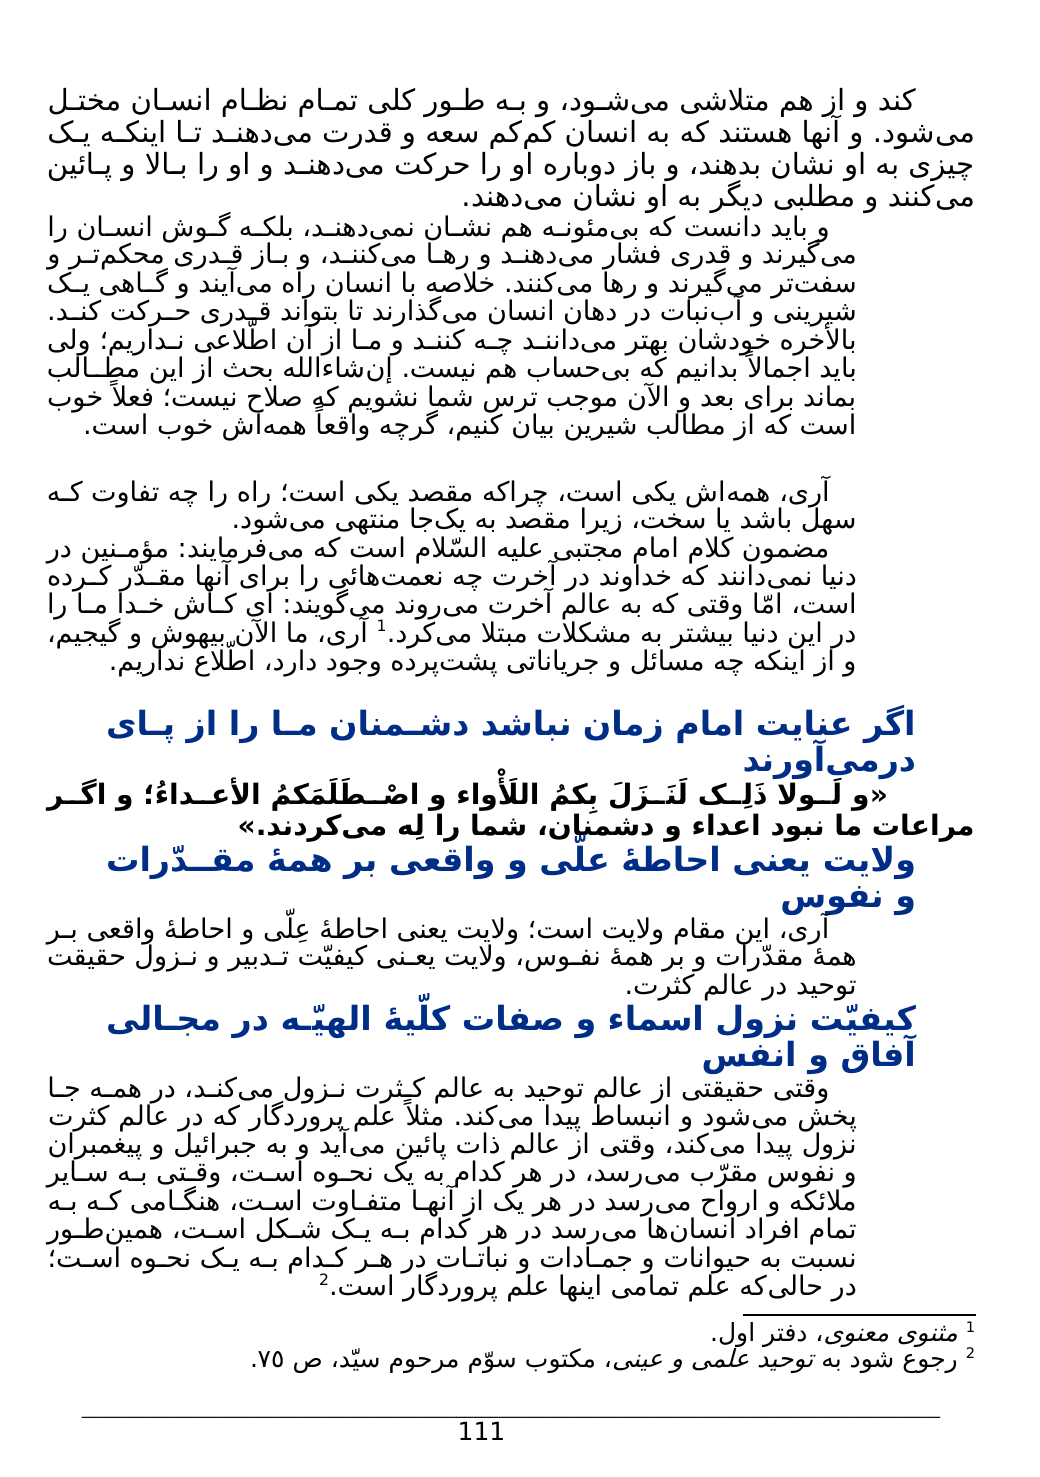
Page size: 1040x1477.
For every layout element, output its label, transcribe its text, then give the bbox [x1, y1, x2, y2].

subtitle کیفیّت نزول اسماء و صفات کلّیۀ الهیّه در مجالی آفاق و انفس [106, 1001, 916, 1074]
subtitle اگر عنایت امام زمان نباشد دشمنان ما را از پای درمی‌آورند [106, 706, 916, 779]
subtitle ولایت یعنی احاطۀ علّی و واقعی بر همۀ مقدّرات و نفوس [106, 842, 916, 916]
text مضمون کلام امام مجتبی علیه السّلام است که می‌فرمایند: مؤمنین در دنیا نمی‌دانند که خداوند در آخرت چه نعمت‌هائی را برای آنها مقدّر کرده است، امّا وقتی که به عالم آخرت می‌روند می‌گویند: ای کاش خدا ما را در این دنیا بیشتر به مشکلات مبتلا می‌کرد. آری، ما الآن بیهوش و گیجیم، و از اینکه چه مسائل و جریاناتی پشت‌پرده وجود دارد، اطّلاع نداریم. [47, 535, 857, 677]
text و باید دانست که بی‌مئونه هم نشان نمی‌دهند، بلکه گوش انسان را می‌گیرند و قدری فشار می‌دهند و رها می‌کنند،‌ و باز قدری محکم‌تر و سفت‌تر می‌گیرند و رها می‌کنند. خلاصه با انسان راه می‌آیند و گاهی یک شیرینی و آب‌نبات در دهان انسان می‌گذارند تا بتواند قدری حرکت کند. بالأخره خودشان بهتر می‌دانند چه کنند و ما از آن اطّلاعی نداریم؛ ولی باید اجمالاً بدانیم که بی‌حساب هم نیست. إن‌شاءالله بحث از این مطالب بماند برای بعد و الآن موجب ترس شما نشویم که صلاح نیست؛ فعلاً خوب است که از مطالب شیرین بیان کنیم، گرچه واقعاً همه‌اش خوب است. [47, 213, 857, 441]
text کند و از هم متلاشی می‌شود، و به طور کلی تمام نظام انسان مختل می‌شود. و آنها هستند که به انسان کم‌کم سعه و قدرت می‌دهند تا اینکه یک چیزی به او نشان بدهند، و باز دوباره او را حرکت می‌دهند و او را بالا و پائین می‌کنند و مطلبی دیگر به او نشان می‌دهند. [47, 84, 975, 213]
text وقتی حقیقتی از عالم توحید به عالم کثرت نزول می‌کند، در همه جا پخش می‌شود و‌ انبساط پیدا می‌کند. مثلاً علم پروردگار که در عالم کثرت نزول پیدا می‌کند، وقتی از عالم ذات پائین می‌آید و به جبرائیل و پیغمبران و نفوس مقرّب می‌رسد، در هر کدام به یک نحوه است، وقتی به سایر ملائکه و ارواح می‌رسد در هر یک از آنها متفاوت است، هنگامی که به تمام افراد انسان‌ها می‌رسد در هر کدام به یک شکل است، همین‌طور نسبت به حیوانات و ‌جمادات و نباتات در هر کدام به یک نحوه است؛ در حالی‌که علم تمامی اینها علم پروردگار است. [47, 1074, 857, 1302]
text آری، این مقام ولایت است؛ ولایت یعنی احاطۀ عِلّی و احاطۀ واقعی بر همۀ مقدّرات و بر همۀ نفوس، ولایت یعنی کیفیّت تدبیر و نزول حقیقت توحید در عالم کثرت. [47, 916, 857, 1001]
text آری، همه‌اش یکی است، چراکه مقصد یکی است؛ راه را چه تفاوت که سهل باشد یا سخت، زیرا مقصد به یک‌جا منتهی می‌شود. [47, 478, 857, 535]
text «و لَولا ذَلِک لَنَزَلَ بِکمُ اللَأْواء و اصْطَلَمَکمُ الأعداءُ؛ و اگر مراعات ما نبود اعداء و دشمنان، شما را لِه می‌کردند.» [47, 779, 975, 842]
